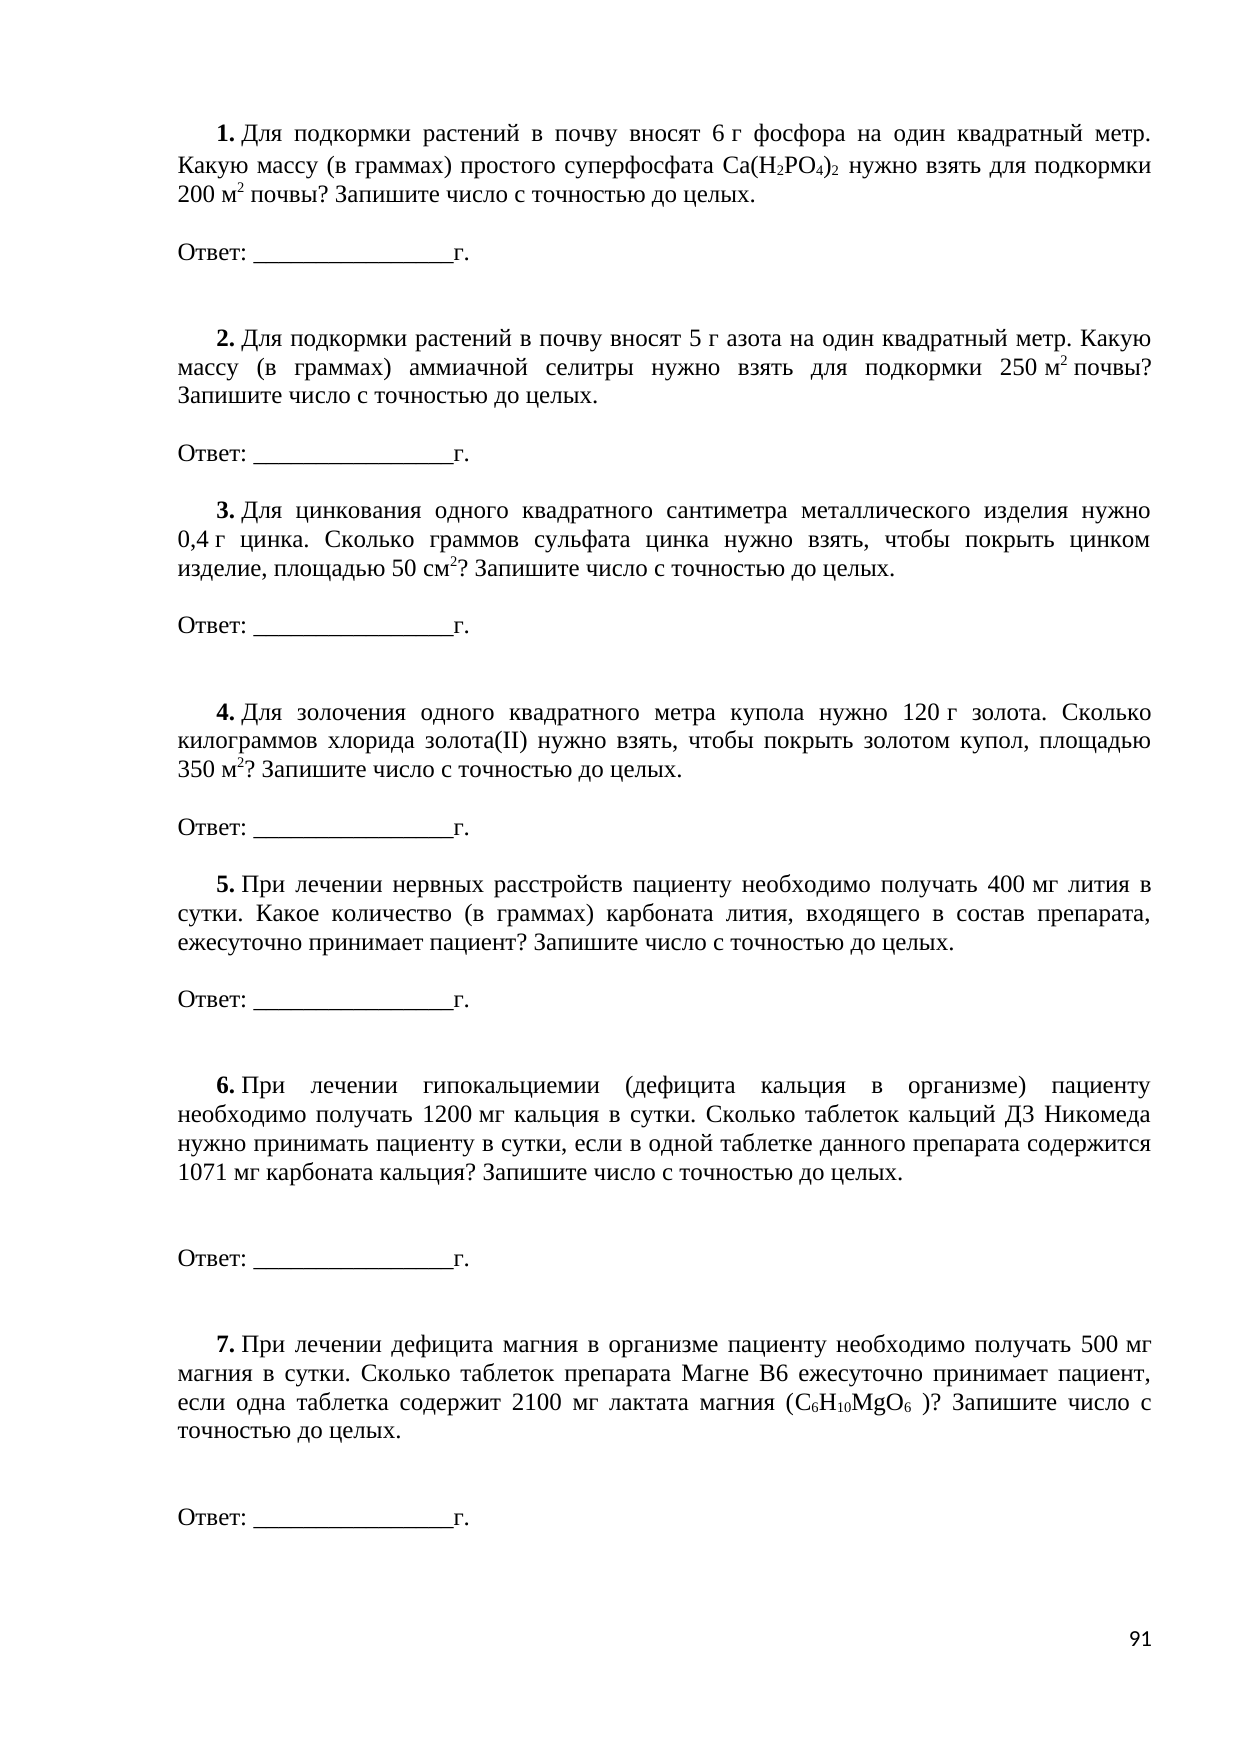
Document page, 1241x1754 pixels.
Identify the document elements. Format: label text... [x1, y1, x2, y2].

text Ответ: ________________г. [177, 1502, 1152, 1531]
text Ответ: ________________г. [177, 984, 1152, 1013]
text Ответ: ________________г. [177, 611, 1152, 639]
text 1. Для подкормки растений в почву вносят 6 г фосфора на один квадратный метр. Какую массу (в граммах) простого суперфосфата Ca(H2PO4)2 нужно взять для подкормки 200 м2 почвы? Запишите число с точностью до целых. [177, 118, 1152, 208]
text 5. При лечении нервных расстройств пациенту необходимо получать 400 мг лития в сутки. Какое количество (в граммах) карбоната лития, входящего в состав препарата, ежесуточно принимает пациент? Запишите число с точностью до целых. [177, 869, 1152, 956]
text 4. Для золочения одного квадратного метра купола нужно 120 г золота. Сколько килограммов хлорида золота(II) нужно взять, чтобы покрыть золотом купол, площадью 350 м2? Запишите число с точностью до целых. [177, 697, 1152, 783]
text 7. При лечении дефицита магния в организме пациенту необходимо получать 500 мг магния в сутки. Сколько таблеток препарата Магне В6 ежесуточно принимает пациент, если одна таблетка содержит 2100 мг лактата магния (C6H10MgO6 )? Запишите число с точностью до целых. [177, 1329, 1152, 1444]
text Ответ: ________________г. [177, 237, 1152, 266]
text Ответ: ________________г. [177, 812, 1152, 841]
text Ответ: ________________г. [177, 1243, 1152, 1272]
text 2. Для подкормки растений в почву вносят 5 г азота на один квадратный метр. Какую массу (в граммах) аммиачной селитры нужно взять для подкормки 250 м2 почвы? Запишите число с точностью до целых. [177, 323, 1152, 409]
text Ответ: ________________г. [177, 438, 1152, 467]
text 6. При лечении гипокальциемии (дефицита кальция в организме) пациенту необходимо получать 1200 мг кальция в сутки. Сколько таблеток кальций Д3 Никомеда нужно принимать пациенту в сутки, если в одной таблетке данного препарата содержится 1071 мг карбоната кальция? Запишите число с точностью до целых. [177, 1071, 1152, 1186]
text 3. Для цинкования одного квадратного сантиметра металлического изделия нужно 0,4 г цинка. Сколько граммов сульфата цинка нужно взять, чтобы покрыть цинком изделие, площадью 50 см2? Запишите число с точностью до целых. [177, 496, 1152, 582]
